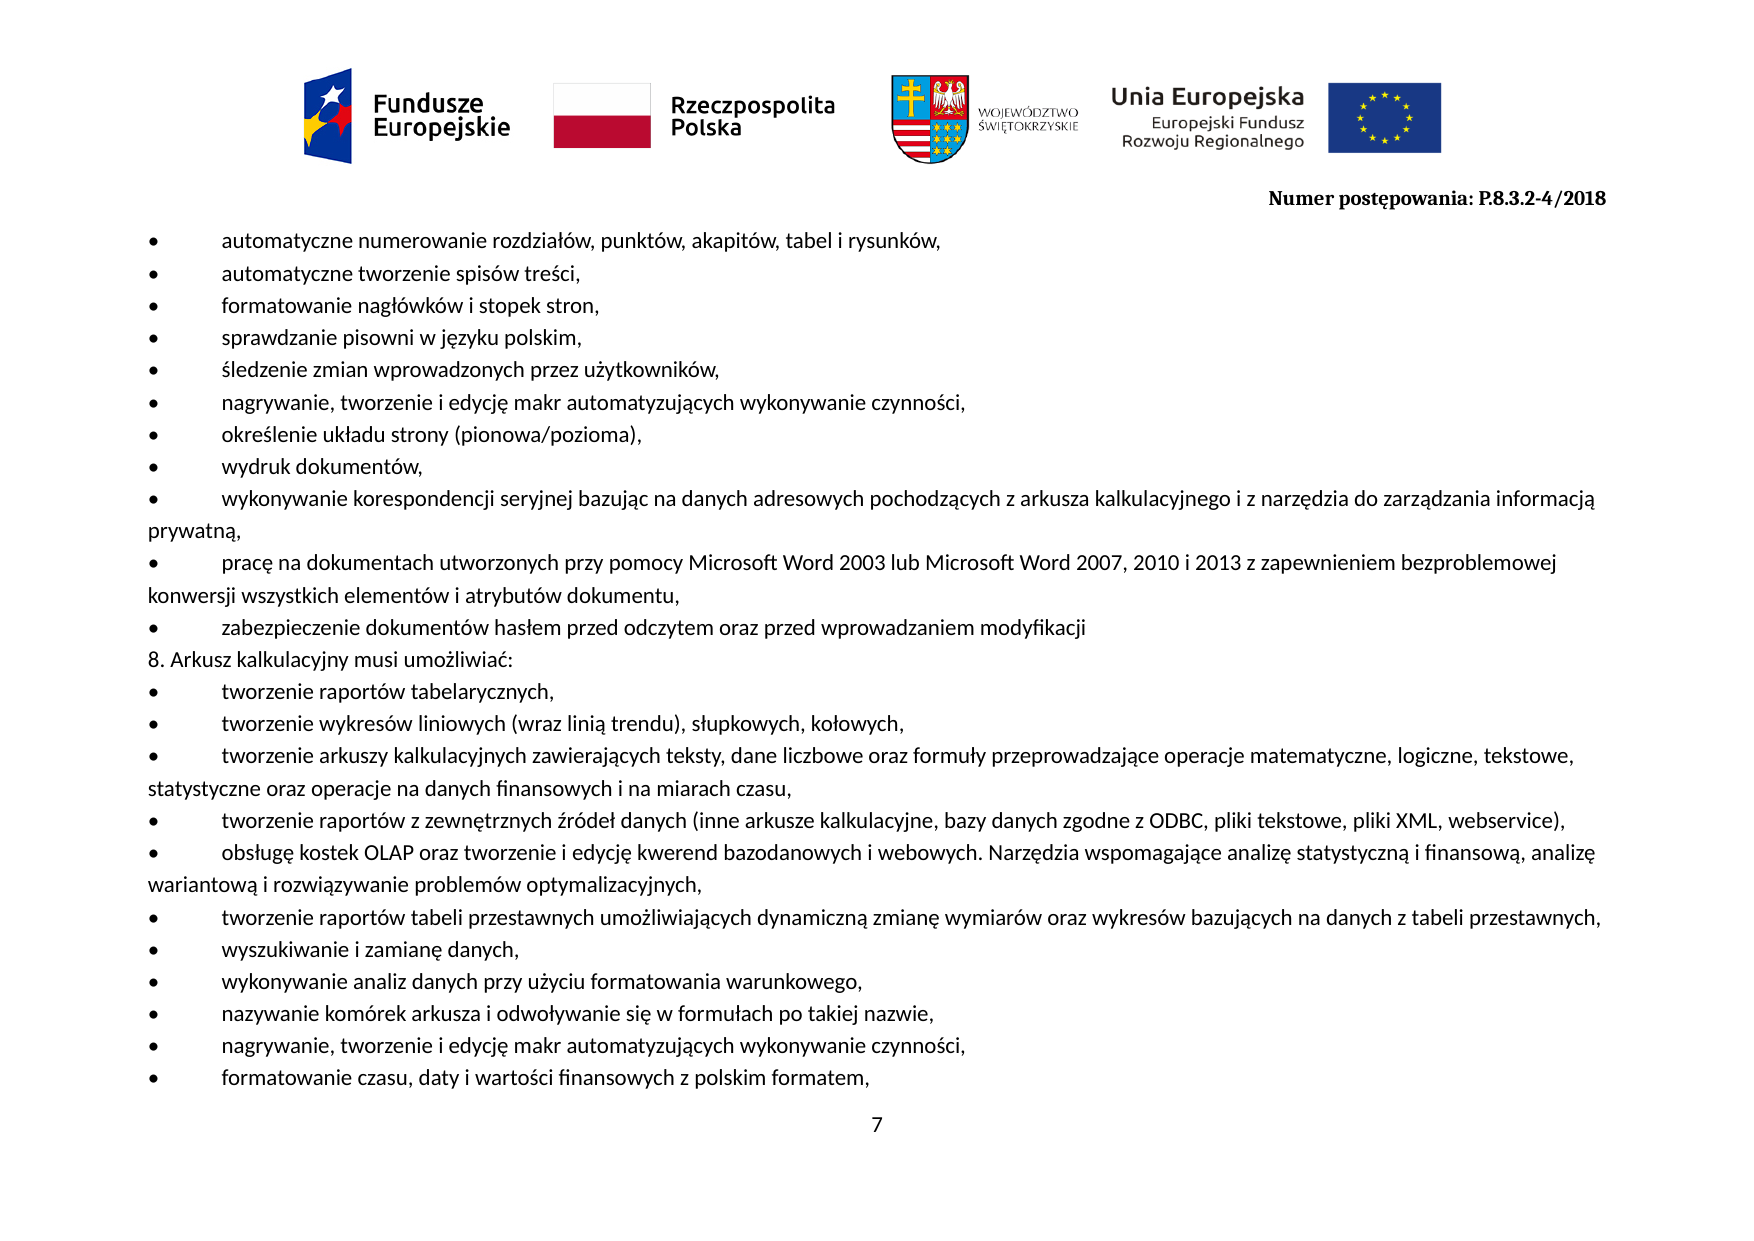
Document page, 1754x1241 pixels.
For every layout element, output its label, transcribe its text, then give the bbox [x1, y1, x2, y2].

text • tworzenie raportów tabelarycznych, [148, 677, 1606, 705]
text • tworzenie wykresów liniowych (wraz linią trendu), słupkowych, kołowych, [148, 709, 1606, 737]
text • tworzenie arkuszy kalkulacyjnych zawierających teksty, dane liczbowe oraz formuły przeprowadzające operacje matematyczne, logiczne, tekstowe, statystyczne oraz operacje na danych finansowych i na miarach czasu, [148, 742, 1606, 802]
text • automatyczne numerowanie rozdziałów, punktów, akapitów, tabel i rysunków, [148, 227, 1606, 255]
text • automatyczne tworzenie spisów treści, [148, 259, 1606, 287]
text • wyszukiwanie i zamianę danych, [148, 935, 1606, 963]
text • zabezpieczenie dokumentów hasłem przed odczytem oraz przed wprowadzaniem modyfikacji [148, 613, 1606, 641]
text • wykonywanie korespondencji seryjnej bazując na danych adresowych pochodzących z arkusza kalkulacyjnego i z narzędzia do zarządzania informacją prywatną, [148, 484, 1606, 544]
text • określenie układu strony (pionowa/pozioma), [148, 420, 1606, 448]
text • śledzenie zmian wprowadzonych przez użytkowników, [148, 355, 1606, 383]
text • formatowanie czasu, daty i wartości finansowych z polskim formatem, [148, 1063, 1606, 1092]
picture [280, 59, 856, 170]
text • nagrywanie, tworzenie i edycję makr automatyzujących wykonywanie czynności, [148, 1031, 1606, 1059]
text • formatowanie nagłówków i stopek stron, [148, 291, 1606, 319]
text • sprawdzanie pisowni w języku polskim, [148, 323, 1606, 351]
text • tworzenie raportów z zewnętrznych źródeł danych (inne arkusze kalkulacyjne, bazy danych zgodne z ODBC, pliki tekstowe, pliki XML, webservice), [148, 806, 1606, 834]
picture [860, 51, 1446, 170]
text • tworzenie raportów tabeli przestawnych umożliwiających dynamiczną zmianę wymiarów oraz wykresów bazujących na danych z tabeli przestawnych, [148, 903, 1606, 931]
text 8. Arkusz kalkulacyjny musi umożliwiać: [148, 645, 1606, 673]
text • nazywanie komórek arkusza i odwoływanie się w formułach po takiej nazwie, [148, 999, 1606, 1027]
text • wykonywanie analiz danych przy użyciu formatowania warunkowego, [148, 967, 1606, 995]
text • obsługę kostek OLAP oraz tworzenie i edycję kwerend bazodanowych i webowych. Narzędzia wspomagające analizę statystyczną i finansową, analizę wariantową i rozwiązywanie problemów optymalizacyjnych, [148, 838, 1606, 898]
text • pracę na dokumentach utworzonych przy pomocy Microsoft Word 2003 lub Microsoft Word 2007, 2010 i 2013 z zapewnieniem bezproblemowej konwersji wszystkich elementów i atrybutów dokumentu, [148, 548, 1606, 609]
text • nagrywanie, tworzenie i edycję makr automatyzujących wykonywanie czynności, [148, 388, 1606, 416]
text • wydruk dokumentów, [148, 452, 1606, 480]
